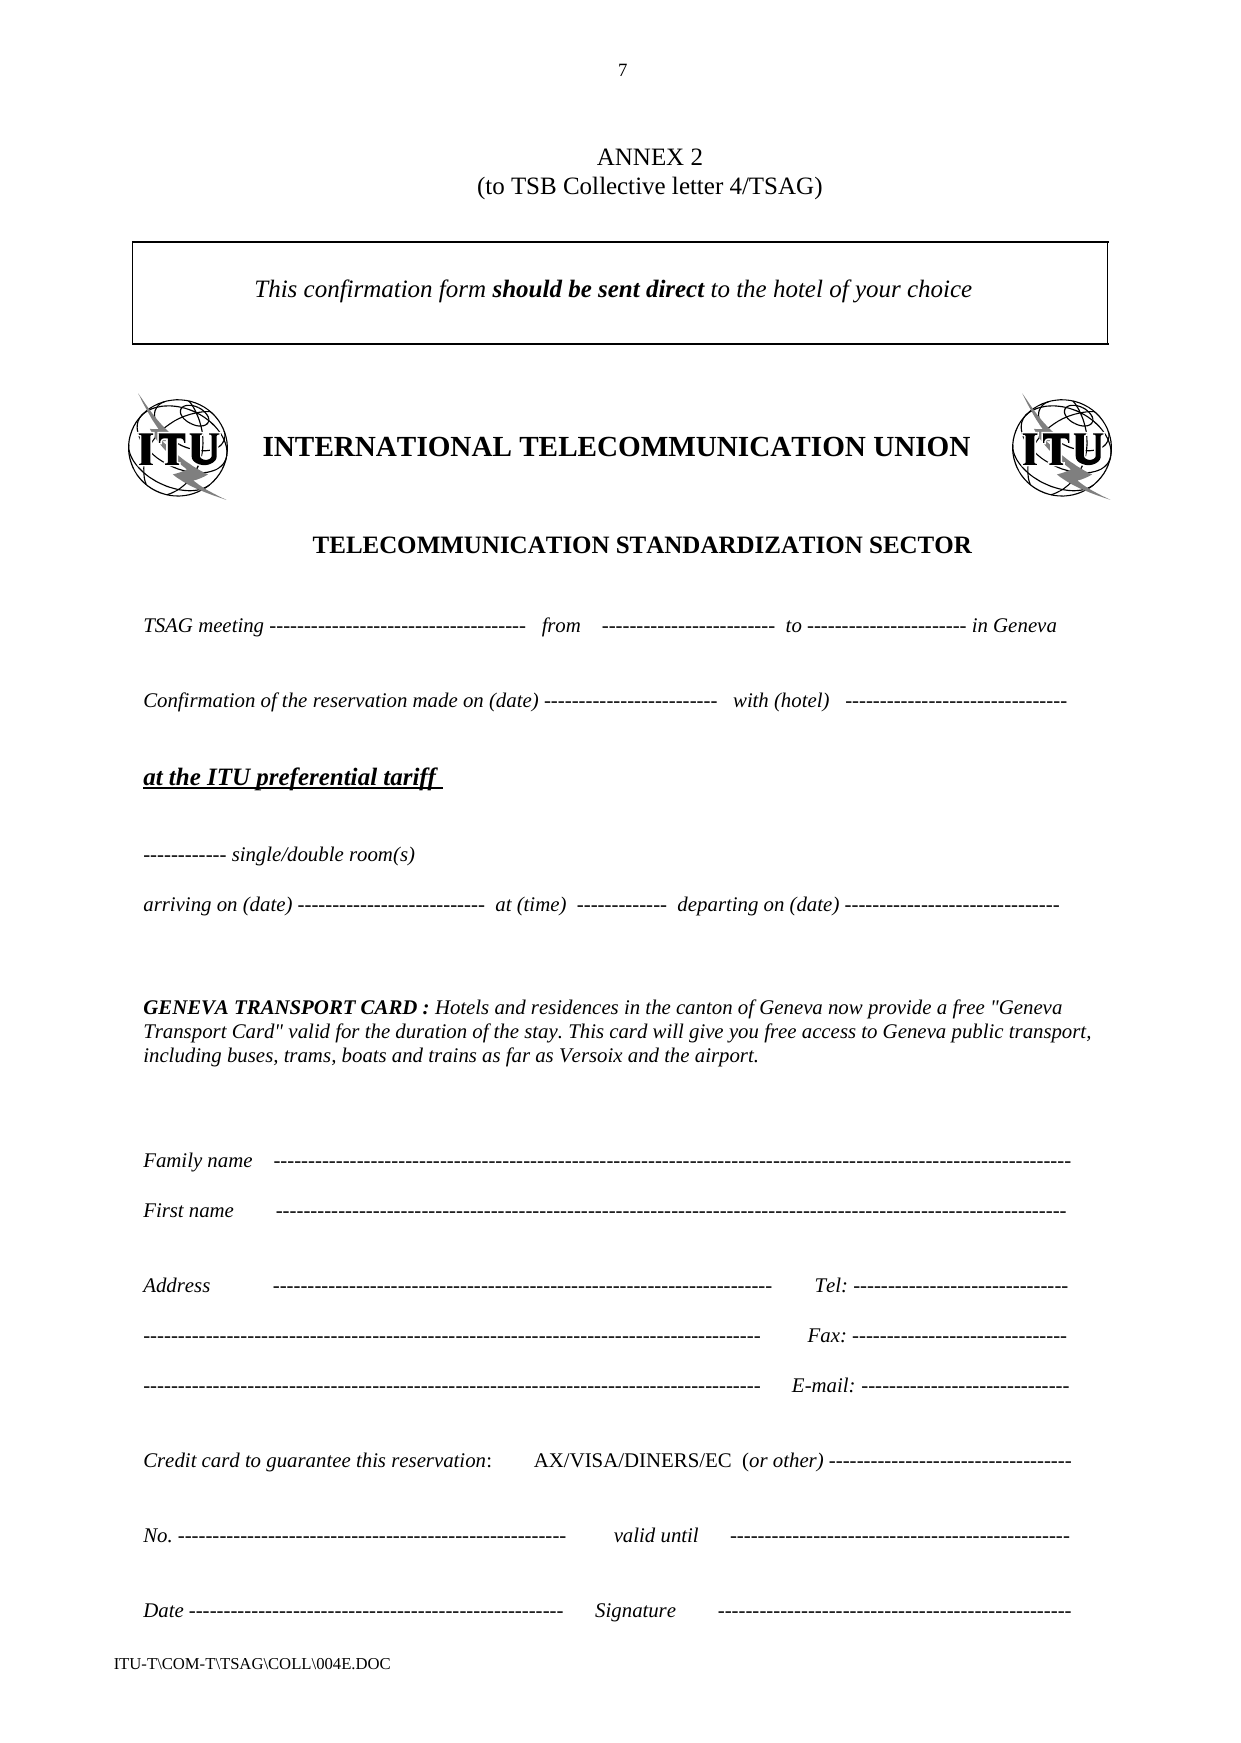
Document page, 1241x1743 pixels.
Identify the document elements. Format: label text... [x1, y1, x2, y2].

table_header INTERNATIONAL TELECOMMUNICATION UNION [236, 386, 993, 501]
table_header This confirmation form should be sent direct to the hotel of your choice [133, 243, 1107, 343]
table_header [993, 386, 1138, 501]
text Address ------------------------------------------------------------------------ Tel: ------------------------------- [143, 1272, 1073, 1297]
text TRANSPORT CARD : Hotels and residences in the canton of now provide a free " Transport Card" valid for the duration of the stay. This card will give you free access to public transport, including buses, trams, boats and trains as far as Versoix and the airport. [143, 995, 1127, 1067]
text No. -------------------------------------------------------- valid until ------------------------------------------------- [143, 1522, 1073, 1547]
text TSAG meeting ------------------------------------- from ------------------------- to ----------------------- in Geneva [143, 612, 1073, 637]
text ----------------------------------------------------------------------------------------- E-mail: ------------------------------ [143, 1372, 1073, 1397]
table_header [102, 386, 236, 501]
text ANNEX 2 (to TSB Collective letter 4/TSAG) [172, 142, 1127, 200]
text First name ------------------------------------------------------------------------------------------------------------------ [143, 1197, 1073, 1222]
text ----------------------------------------------------------------------------------------- Fax: ------------------------------- [143, 1322, 1073, 1347]
text Date ------------------------------------------------------ Signature --------------------------------------------------- [143, 1597, 1073, 1622]
text Confirmation of the reservation made on (date) ------------------------- with (hotel) -------------------------------- [143, 687, 1073, 712]
text Family name ------------------------------------------------------------------------------------------------------------------- [143, 1147, 1073, 1172]
text ------------ single/double room(s) [143, 841, 1073, 866]
text arriving on (date) --------------------------- at (time) ------------- departing on (date) ------------------------------- [143, 891, 1073, 916]
text at the ITU preferential tariff [143, 762, 1073, 791]
text Credit card to guarantee this reservation: AX/VISA/DINERS/EC (or other) ----------------------------------- [143, 1447, 1073, 1472]
text TELECOMMUNICATION STANDARDIZATION SECTOR [143, 530, 1142, 587]
